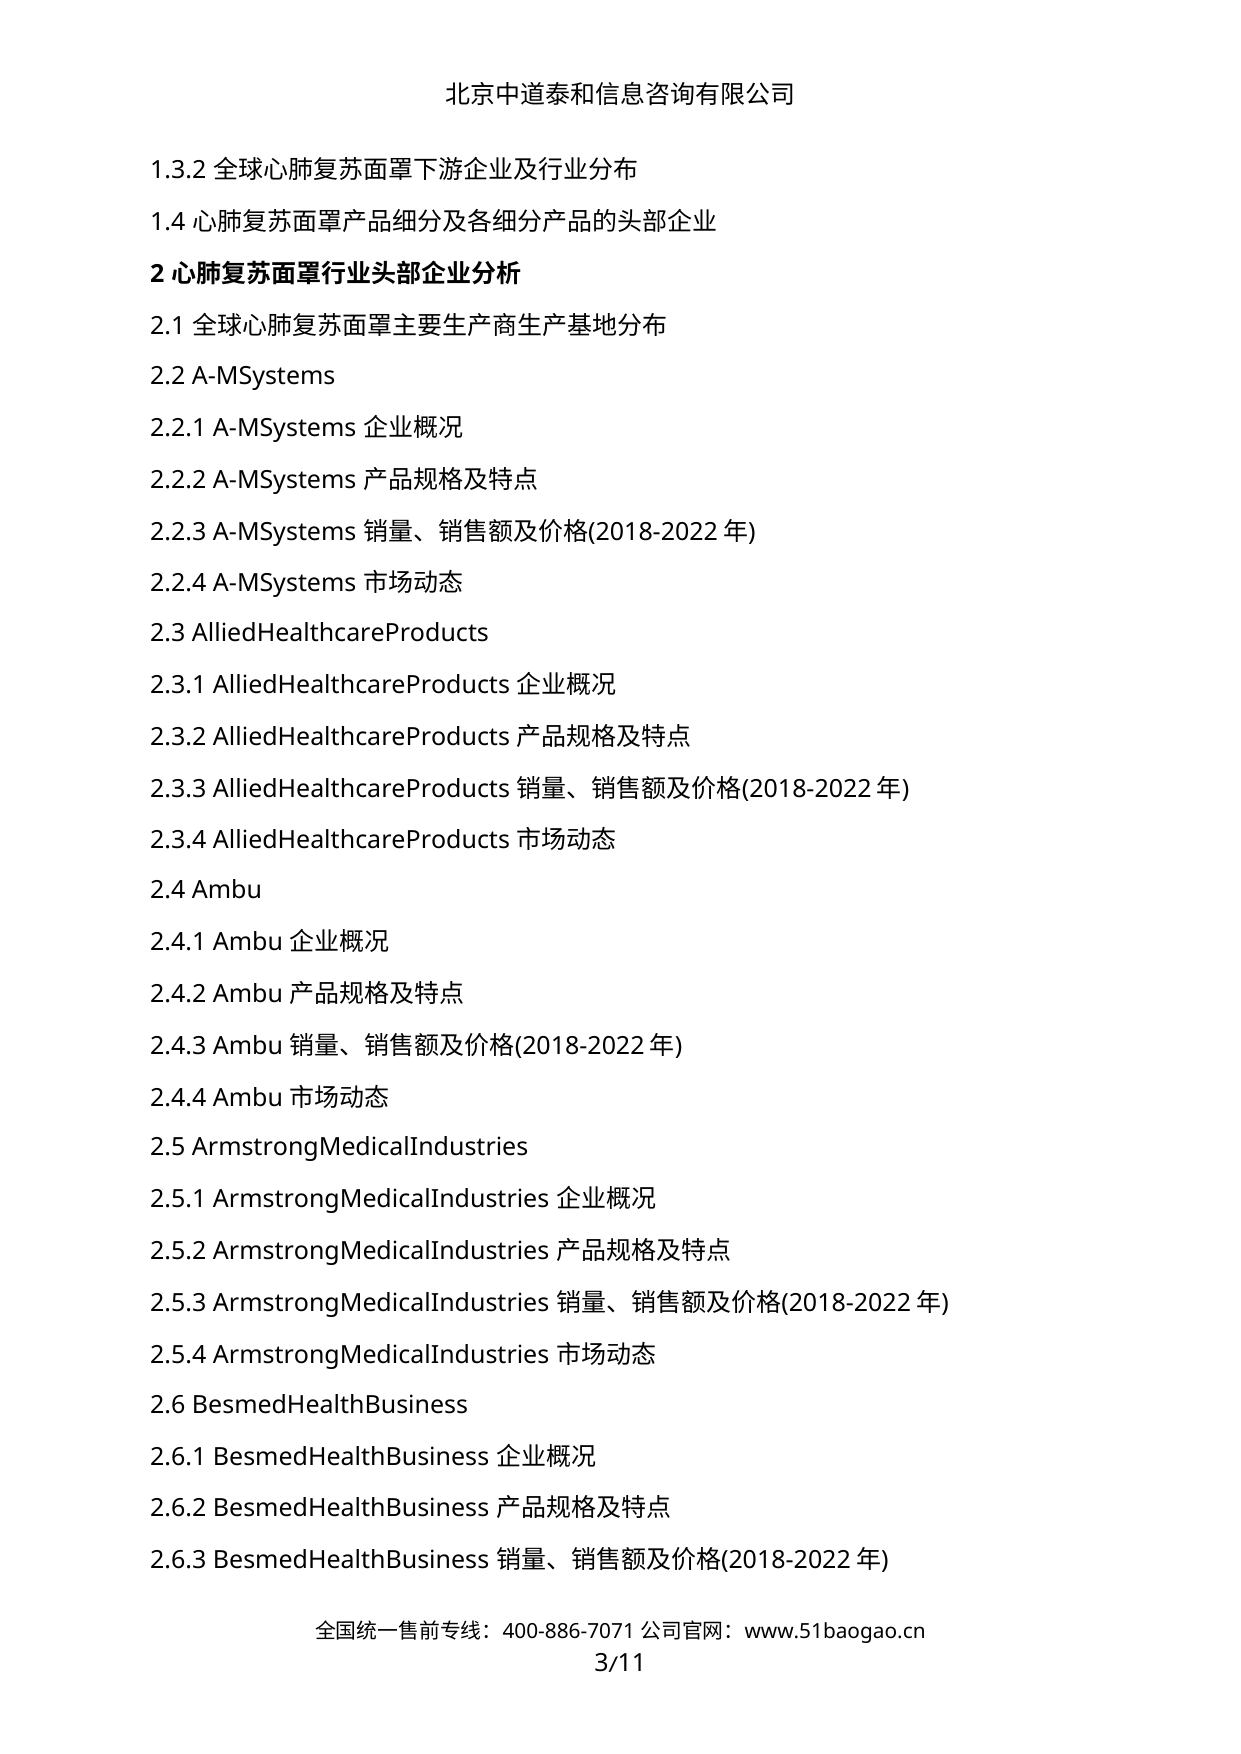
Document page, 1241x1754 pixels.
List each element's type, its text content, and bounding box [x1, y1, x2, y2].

text 2.6.2 BesmedHealthBusiness 产品规格及特点 [150, 1488, 1090, 1524]
text 2 心肺复苏面罩行业头部企业分析 [150, 254, 1090, 290]
text 2.2 A-MSystems [150, 357, 1090, 392]
text 1.4 心肺复苏面罩产品细分及各细分产品的头部企业 [150, 202, 1090, 238]
text 2.2.2 A-MSystems 产品规格及特点 [150, 459, 1090, 495]
text 2.6 BesmedHealthBusiness [150, 1386, 1090, 1420]
text 2.2.1 A-MSystems 企业概况 [150, 407, 1090, 443]
text 2.5.3 ArmstrongMedicalIndustries 销量、销售额及价格(2018-2022年) [150, 1282, 1090, 1319]
text 2.5.1 ArmstrongMedicalIndustries 企业概况 [150, 1179, 1090, 1215]
text 2.4 Ambu [150, 872, 1090, 906]
text 2.5.2 ArmstrongMedicalIndustries 产品规格及特点 [150, 1231, 1090, 1267]
text 2.1 全球心肺复苏面罩主要生产商生产基地分布 [150, 306, 1090, 342]
text 2.6.1 BesmedHealthBusiness 企业概况 [150, 1436, 1090, 1472]
text 2.5.4 ArmstrongMedicalIndustries 市场动态 [150, 1334, 1090, 1371]
text 2.2.3 A-MSystems 销量、销售额及价格(2018-2022年) [150, 511, 1090, 547]
text 2.2.4 A-MSystems 市场动态 [150, 563, 1090, 599]
text 2.4.1 Ambu 企业概况 [150, 922, 1090, 958]
text 2.4.2 Ambu 产品规格及特点 [150, 973, 1090, 1010]
text 2.3 AlliedHealthcareProducts [150, 615, 1090, 649]
text 2.3.3 AlliedHealthcareProducts 销量、销售额及价格(2018-2022年) [150, 768, 1090, 804]
text 2.6.3 BesmedHealthBusiness 销量、销售额及价格(2018-2022年) [150, 1540, 1090, 1576]
text 2.3.4 AlliedHealthcareProducts 市场动态 [150, 820, 1090, 856]
text 2.3.1 AlliedHealthcareProducts 企业概况 [150, 664, 1090, 701]
text 2.4.3 Ambu 销量、销售额及价格(2018-2022年) [150, 1025, 1090, 1062]
text 2.5 ArmstrongMedicalIndustries [150, 1129, 1090, 1163]
text 2.4.4 Ambu 市场动态 [150, 1077, 1090, 1113]
text 2.3.2 AlliedHealthcareProducts 产品规格及特点 [150, 716, 1090, 752]
text 1.3.2 全球心肺复苏面罩下游企业及行业分布 [150, 150, 1090, 186]
